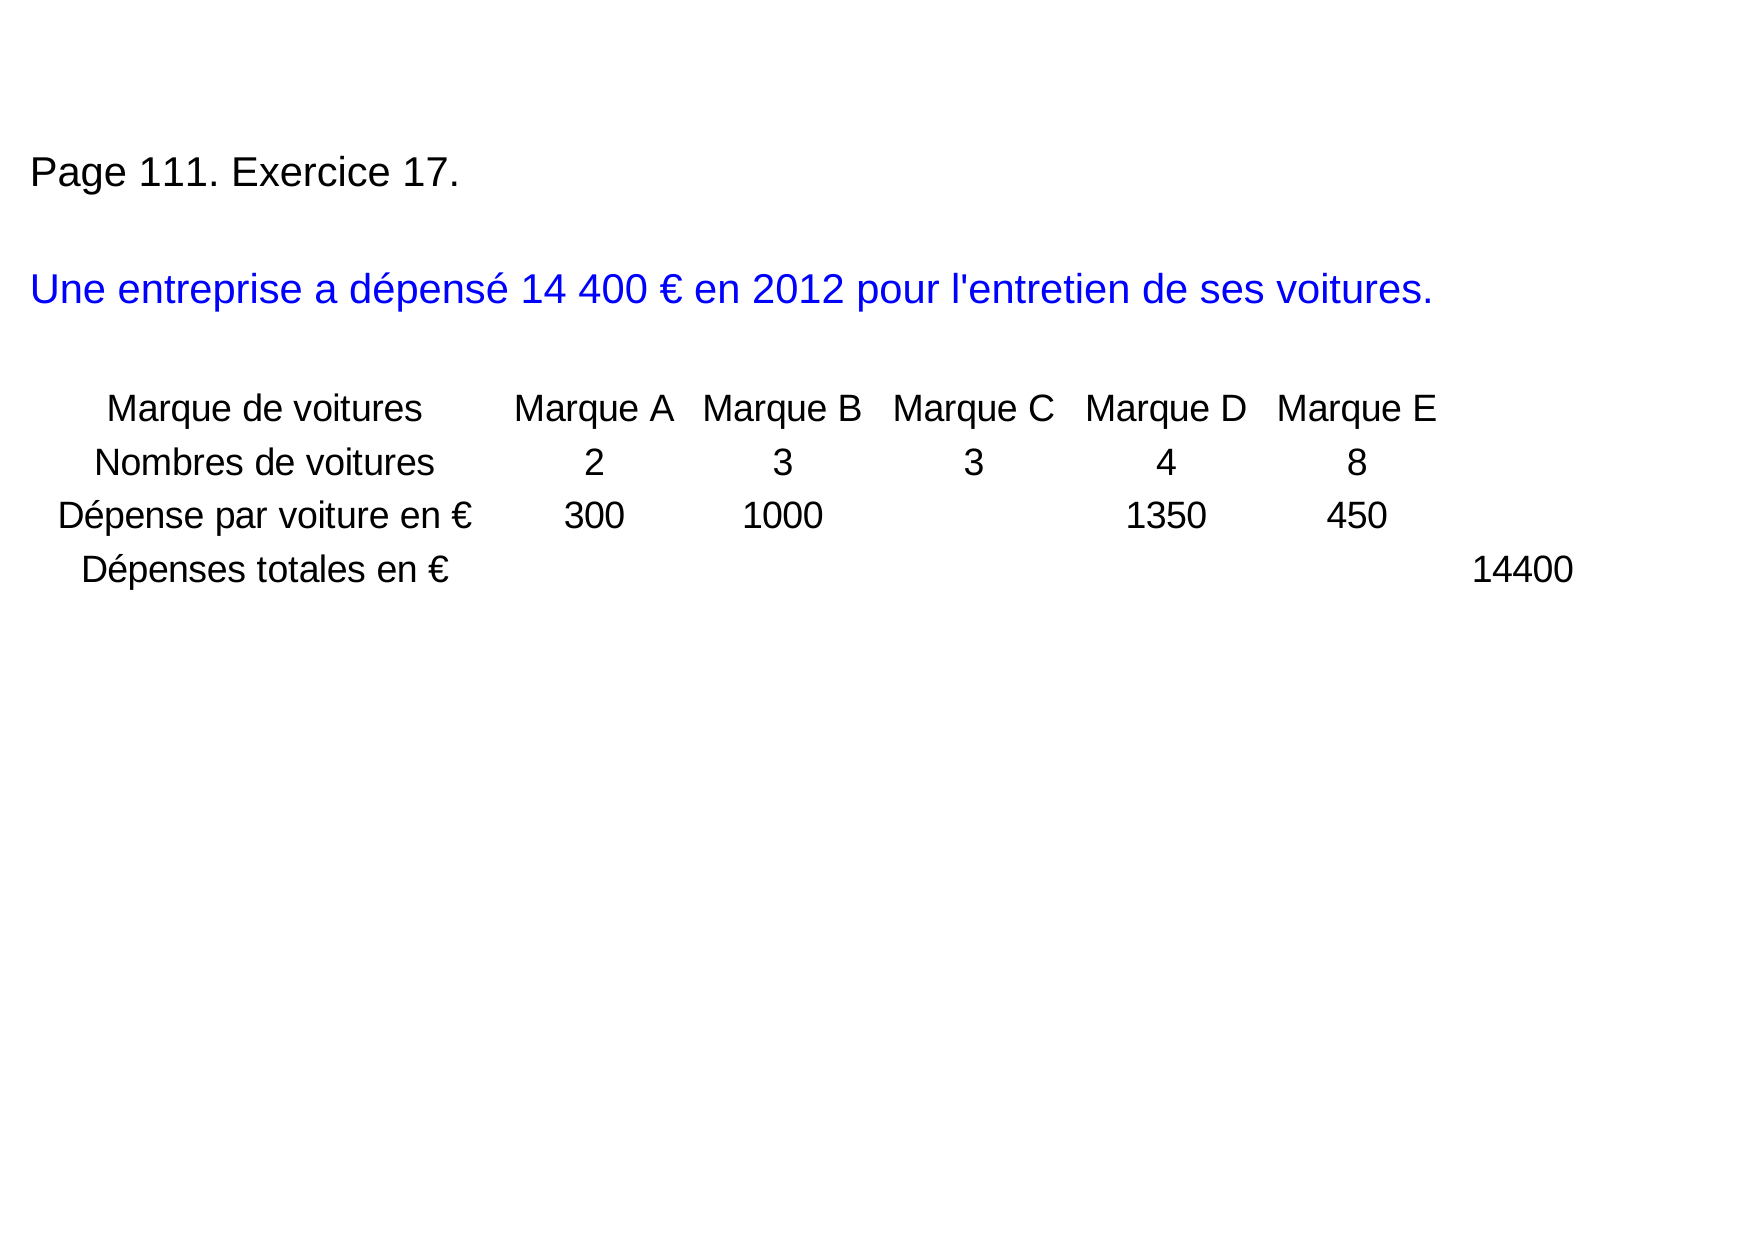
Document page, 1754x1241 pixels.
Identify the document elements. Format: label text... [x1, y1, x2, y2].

text Une entreprise a dépensé 14 400 € en 2012 pour l'entretien de ses voitures. [29, 264, 1698, 312]
text Page 111. Exercice 17. [29, 148, 1698, 196]
